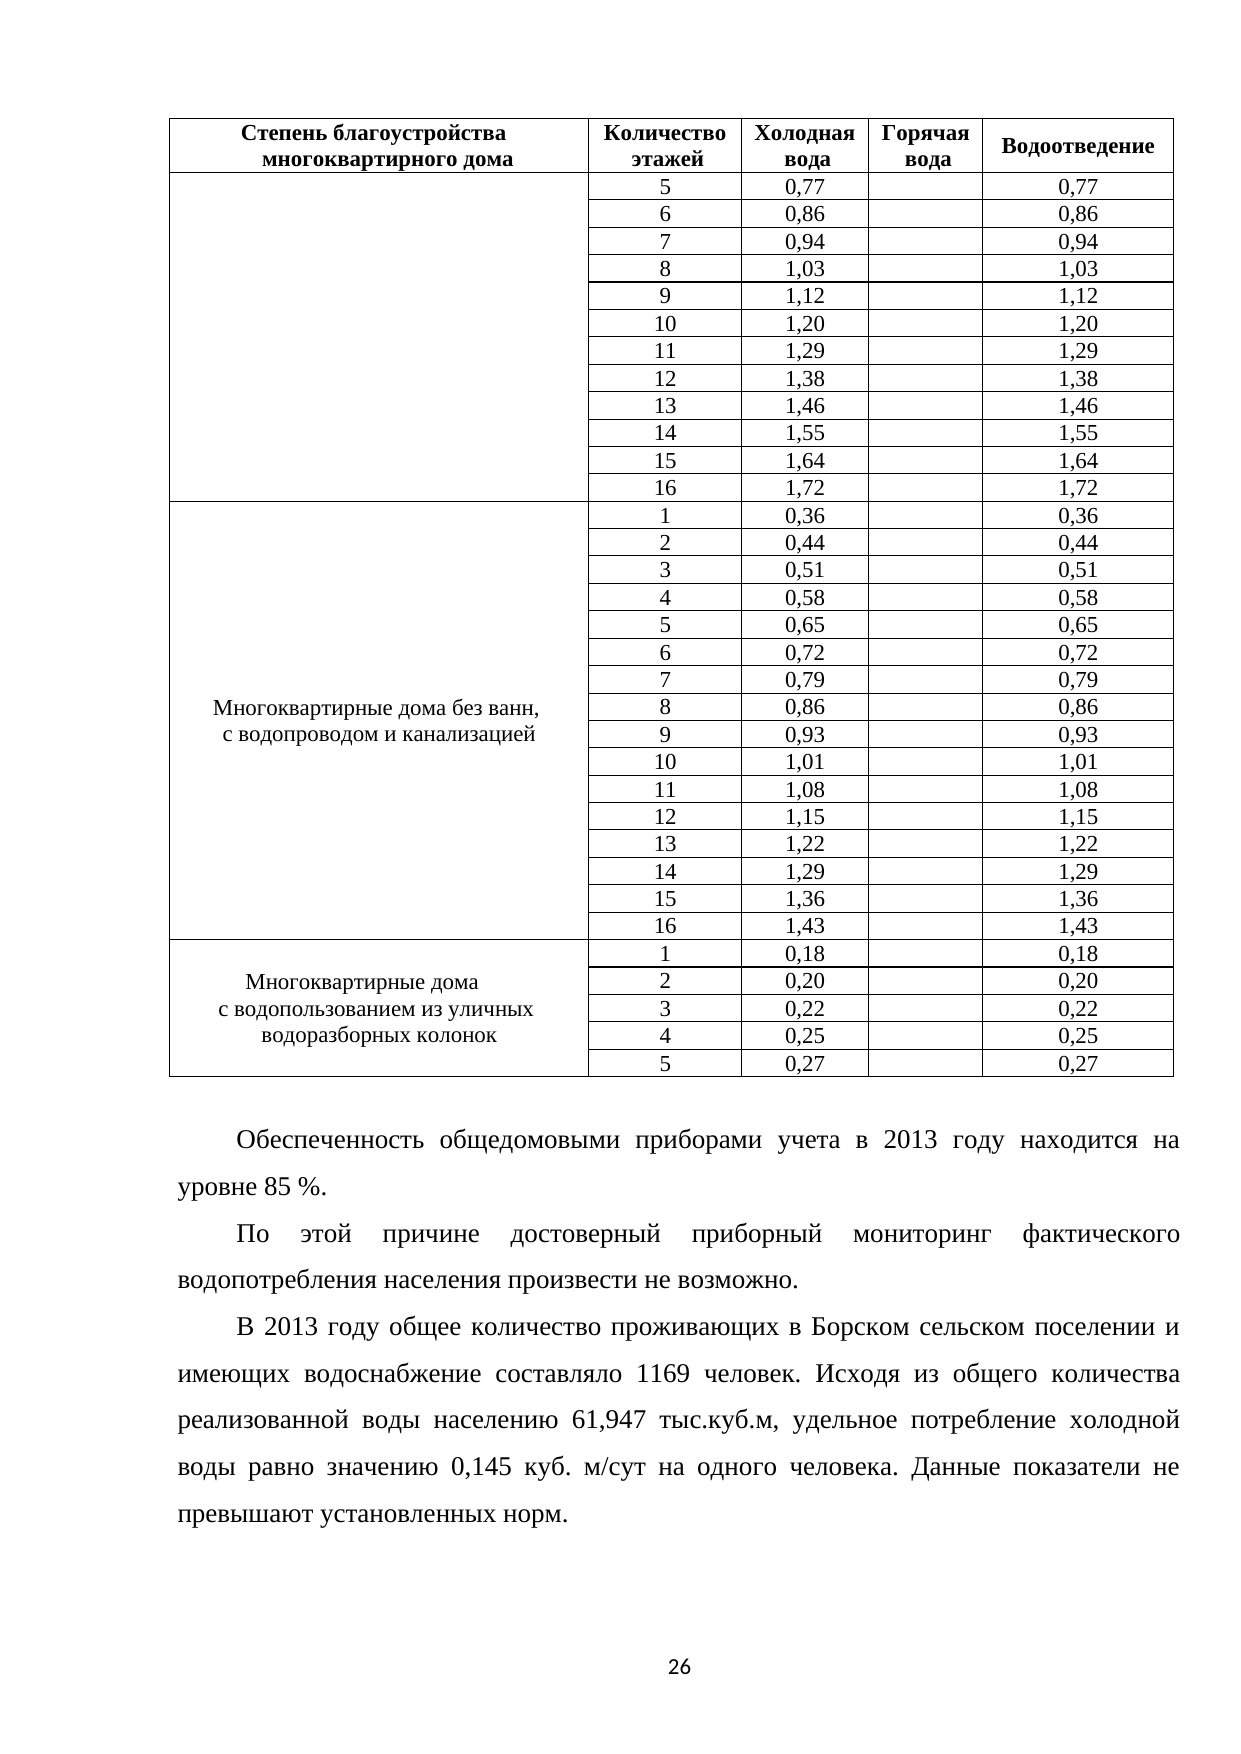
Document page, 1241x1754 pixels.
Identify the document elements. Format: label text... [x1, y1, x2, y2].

table_cell [869, 556, 982, 583]
table_cell 1,72 [983, 474, 1173, 501]
table_cell 8 [589, 694, 741, 720]
table_cell [869, 173, 982, 199]
table_cell [869, 283, 982, 309]
table_cell Многоквартирные дома без ванн, с водопроводом и канализацией [170, 502, 588, 939]
table_cell [869, 858, 982, 884]
table_cell 1,55 [983, 420, 1173, 446]
table_cell 2 [589, 968, 741, 994]
table_cell 0,22 [983, 995, 1173, 1021]
table_cell 0,93 [983, 721, 1173, 747]
table_cell 1 [589, 940, 741, 966]
table_cell 0,72 [983, 639, 1173, 665]
table_cell 1,43 [742, 913, 868, 939]
table_cell [869, 776, 982, 802]
table_cell 0,51 [983, 556, 1173, 583]
table_cell 5 [589, 1050, 741, 1076]
table_cell [869, 502, 982, 528]
table_cell 0,94 [983, 228, 1173, 254]
table_cell 1,55 [742, 420, 868, 446]
table_cell 0,27 [742, 1050, 868, 1076]
table_cell 11 [589, 337, 741, 364]
table_header Холодная вода [742, 119, 868, 172]
table_cell 1,29 [983, 337, 1173, 364]
table_cell 1,22 [742, 830, 868, 857]
table_cell 0,93 [742, 721, 868, 747]
table_cell 0,18 [983, 940, 1173, 966]
table_cell 0,94 [742, 228, 868, 254]
table_cell [869, 365, 982, 391]
table_cell 5 [589, 173, 741, 199]
table_cell [869, 694, 982, 720]
table_cell 0,20 [742, 968, 868, 994]
table_cell [869, 529, 982, 555]
table_cell 12 [589, 803, 741, 829]
table_cell [869, 228, 982, 254]
table_cell 1,46 [742, 392, 868, 418]
table_cell [869, 1022, 982, 1048]
table_cell 8 [589, 255, 741, 281]
table_cell 10 [589, 748, 741, 774]
table_cell [869, 310, 982, 336]
table_cell [869, 420, 982, 446]
table_cell 1,46 [983, 392, 1173, 418]
table_cell 0,86 [742, 200, 868, 227]
table_cell 13 [589, 392, 741, 418]
table_cell 7 [589, 666, 741, 692]
table_cell [869, 666, 982, 692]
table_cell 16 [589, 913, 741, 939]
table_cell 0,44 [742, 529, 868, 555]
table_cell 7 [589, 228, 741, 254]
table_cell 5 [589, 611, 741, 638]
table_cell 16 [589, 474, 741, 501]
table_cell 0,20 [983, 968, 1173, 994]
table_cell [869, 200, 982, 227]
list По этой причине достоверный приборный мониторинг фактического водопотребления населения произвести не возможно. [177, 1217, 1181, 1295]
table_cell [869, 913, 982, 939]
table_cell 6 [589, 639, 741, 665]
table_cell 1,12 [983, 283, 1173, 309]
table_cell 0,58 [742, 584, 868, 610]
table_cell 15 [589, 885, 741, 912]
table_cell [869, 803, 982, 829]
table_cell [869, 337, 982, 364]
table_cell 15 [589, 447, 741, 473]
table_cell 0,25 [983, 1022, 1173, 1048]
table_cell 0,58 [983, 584, 1173, 610]
table_cell 1,64 [983, 447, 1173, 473]
table_cell 0,86 [983, 694, 1173, 720]
table_cell 1,03 [742, 255, 868, 281]
table_header Водоотведение [983, 119, 1173, 172]
table_cell 1,36 [983, 885, 1173, 912]
table_cell 1,38 [983, 365, 1173, 391]
table_header Горячая вода [869, 119, 982, 172]
table_cell 14 [589, 858, 741, 884]
table_cell 0,36 [983, 502, 1173, 528]
table_cell [869, 885, 982, 912]
table_cell 0,65 [742, 611, 868, 638]
table_cell 0,36 [742, 502, 868, 528]
table_cell 10 [589, 310, 741, 336]
table_cell [869, 940, 982, 966]
table_cell 0,51 [742, 556, 868, 583]
table_cell 2 [589, 529, 741, 555]
table_header Степень благоустройства многоквартирного дома [170, 119, 588, 172]
table_cell 1,36 [742, 885, 868, 912]
table_cell 1,03 [983, 255, 1173, 281]
table_cell 1,01 [742, 748, 868, 774]
table_cell 0,77 [983, 173, 1173, 199]
table_cell 9 [589, 283, 741, 309]
table_cell 0,86 [742, 694, 868, 720]
table_cell [869, 639, 982, 665]
table_cell 0,79 [983, 666, 1173, 692]
table_cell 1,43 [983, 913, 1173, 939]
table_cell 1,08 [983, 776, 1173, 802]
table_cell 1,01 [983, 748, 1173, 774]
table_cell 11 [589, 776, 741, 802]
table_cell 3 [589, 995, 741, 1021]
table_cell [869, 748, 982, 774]
table_cell 1,08 [742, 776, 868, 802]
table_cell 1,12 [742, 283, 868, 309]
table_cell [869, 995, 982, 1021]
table_cell 1,64 [742, 447, 868, 473]
table_cell 4 [589, 1022, 741, 1048]
table_cell 0,86 [983, 200, 1173, 227]
table_cell 1,15 [983, 803, 1173, 829]
table_cell [869, 968, 982, 994]
table_cell [869, 830, 982, 857]
table_cell 0,25 [742, 1022, 868, 1048]
table_cell [869, 721, 982, 747]
table_cell [869, 255, 982, 281]
table_cell 1,22 [983, 830, 1173, 857]
table_cell 0,77 [742, 173, 868, 199]
table_cell 0,79 [742, 666, 868, 692]
table_cell 13 [589, 830, 741, 857]
table_cell 1,29 [742, 337, 868, 364]
table_cell 6 [589, 200, 741, 227]
table_cell [869, 447, 982, 473]
table_cell 0,65 [983, 611, 1173, 638]
table_cell 1 [589, 502, 741, 528]
table_cell 12 [589, 365, 741, 391]
table_cell [869, 392, 982, 418]
table_cell 1,20 [742, 310, 868, 336]
table_cell [869, 584, 982, 610]
list Обеспеченность общедомовыми приборами учета в 2013 году находится на уровне 85 %. [177, 1124, 1181, 1201]
table_cell 1,72 [742, 474, 868, 501]
table_cell 1,29 [983, 858, 1173, 884]
table_cell 0,72 [742, 639, 868, 665]
table_cell [869, 1050, 982, 1076]
table_cell 1,20 [983, 310, 1173, 336]
table_cell 4 [589, 584, 741, 610]
table_cell 0,22 [742, 995, 868, 1021]
list В 2013 году общее количество проживающих в Борском сельском поселении и имеющих водоснабжение составляло 1169 человек. Исходя из общего количества реализованной воды населению 61,947 тыс.куб.м, удельное потребление холодной воды равно значению 0,145 куб. м/сут на одного человека. Данные показатели не превышают установленных норм. [177, 1310, 1181, 1528]
table_cell [869, 611, 982, 638]
table_header Количество этажей [589, 119, 741, 172]
table_cell 0,44 [983, 529, 1173, 555]
table_cell 0,18 [742, 940, 868, 966]
table_cell 9 [589, 721, 741, 747]
table_cell [869, 474, 982, 501]
table_cell 0,27 [983, 1050, 1173, 1076]
table_cell 1,29 [742, 858, 868, 884]
table_cell 1,15 [742, 803, 868, 829]
table_cell Многоквартирные дома с водопользованием из уличных водоразборных колонок [170, 940, 588, 1076]
table_cell 3 [589, 556, 741, 583]
table_cell 14 [589, 420, 741, 446]
table_cell 1,38 [742, 365, 868, 391]
